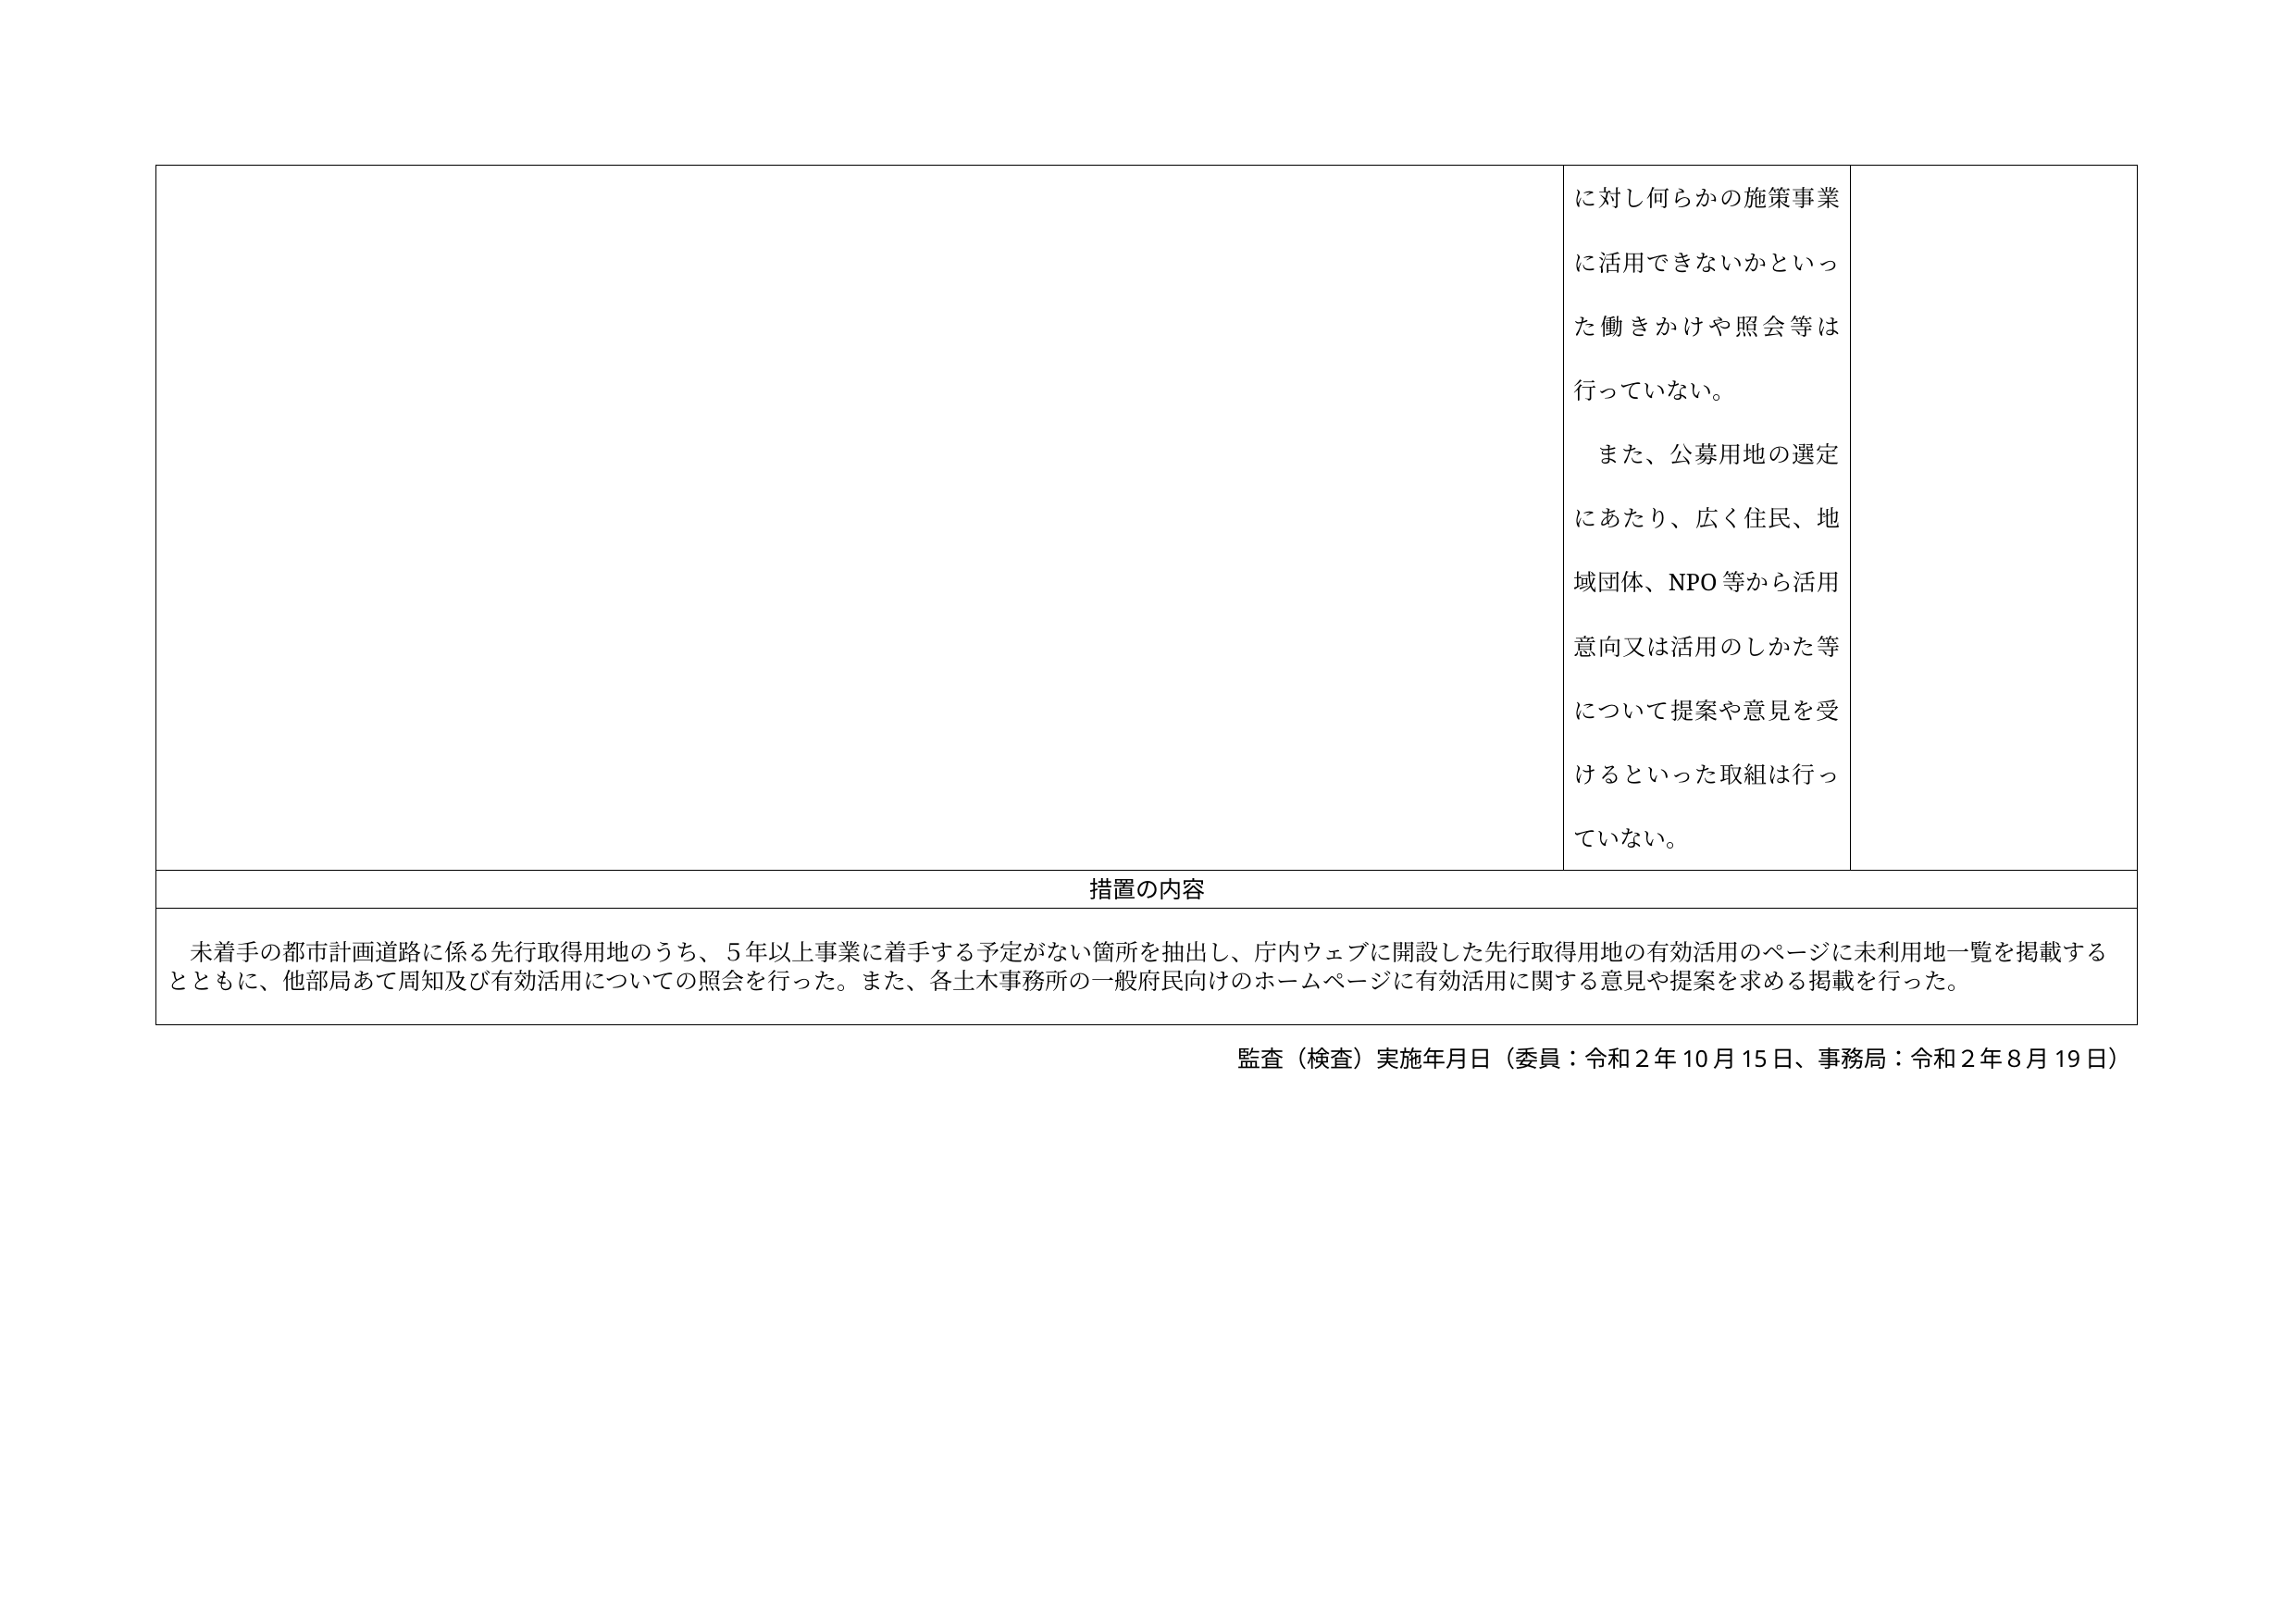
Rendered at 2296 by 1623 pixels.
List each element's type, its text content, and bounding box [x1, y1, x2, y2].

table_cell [1564, 166, 1850, 869]
table_cell 未着手の都市計画道路に係る先行取得用地のうち、５年以上事業に着手する予定がない箇所を抽出し、庁内ウェブに開設した先行取得用地の有効活用のページに未利用地一覧を掲載するとともに、他部局あて周知及び有効活用についての照会を行った。また、各土木事務所の一般府民向けのホームページに有効活用に関する意見や提案を求める掲載を行った。 [156, 909, 2137, 1024]
text 監査（検査）実施年月日（委員：令和２年10月15日、事務局：令和２年８月19日） [156, 1025, 2131, 1089]
table_cell 措置の内容 [156, 871, 2137, 908]
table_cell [156, 166, 1563, 869]
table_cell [1851, 166, 2137, 869]
